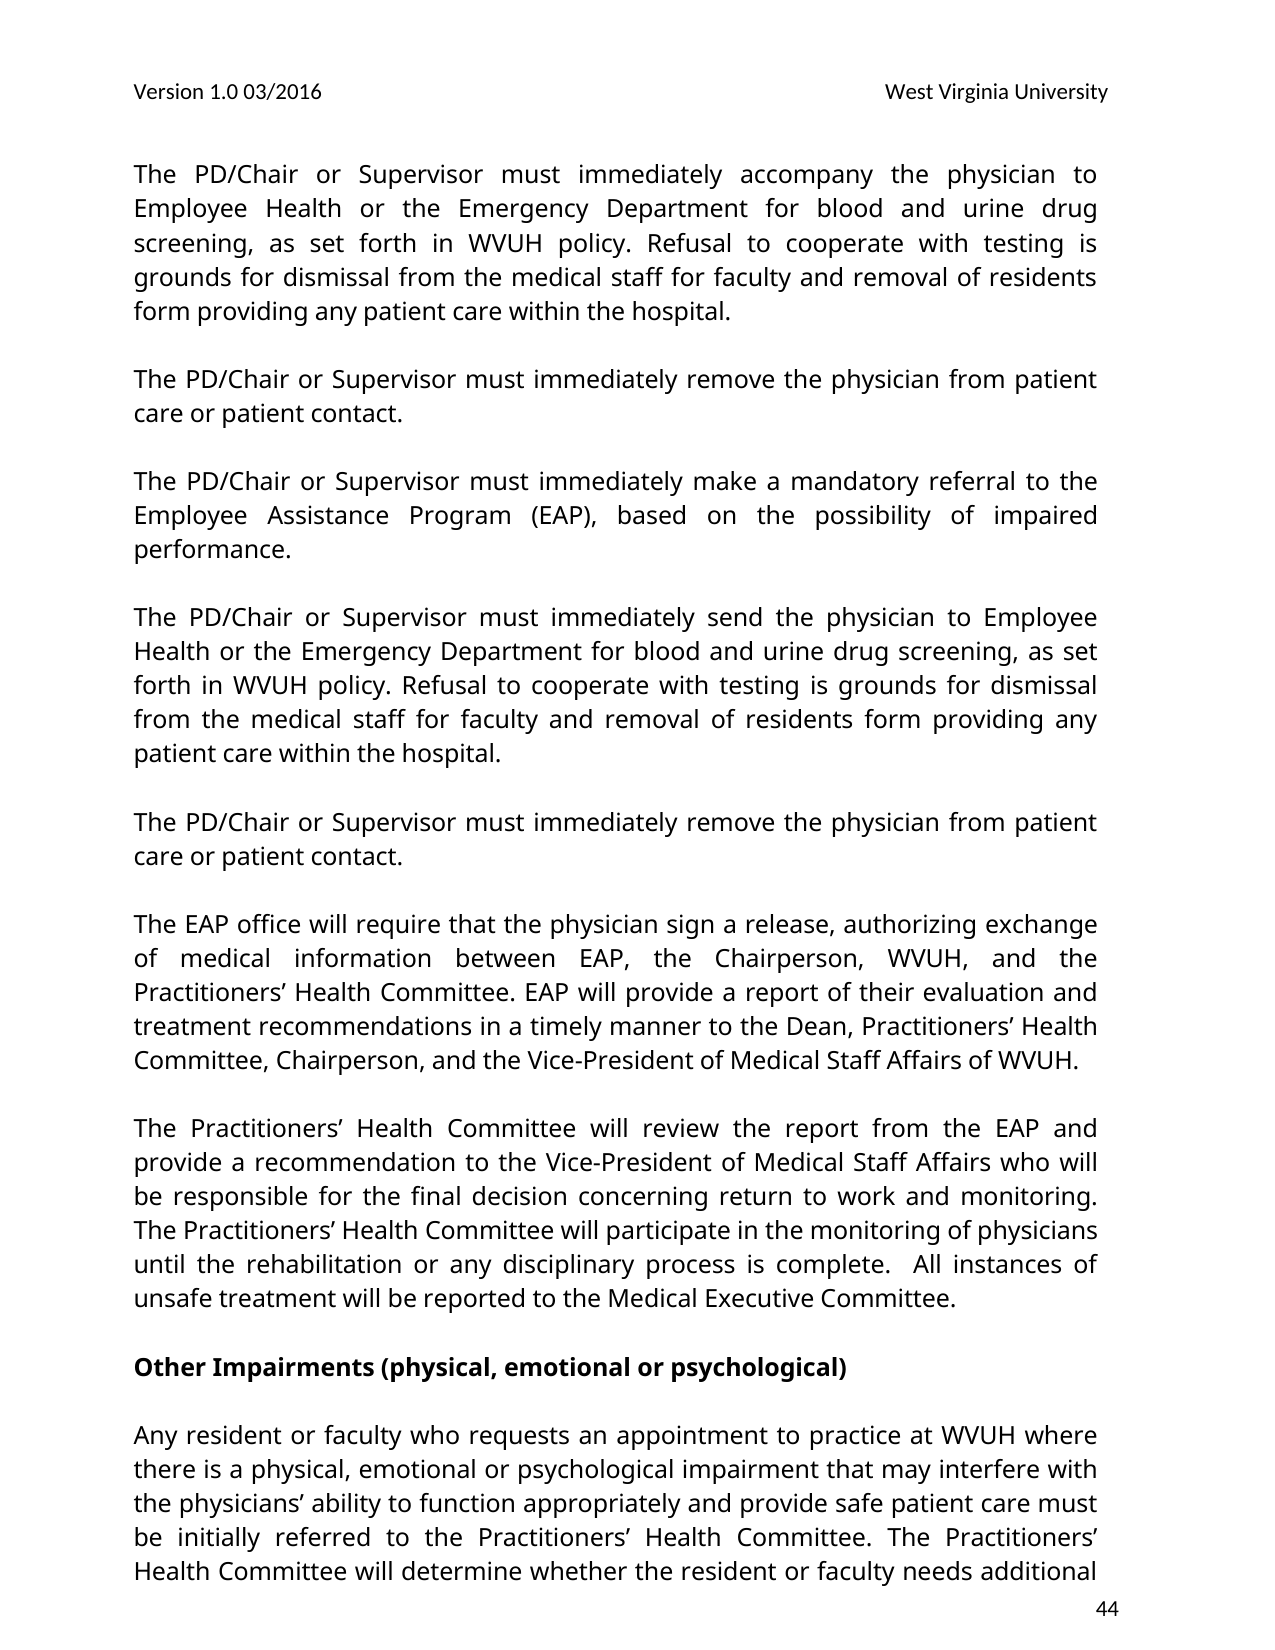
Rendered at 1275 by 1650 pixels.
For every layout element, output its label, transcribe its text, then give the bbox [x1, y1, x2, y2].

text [133, 1417, 1099, 1588]
text The Practitioners’ Health Committee will review the report from the EAP and provide a recommendation to the Vice-President of Medical Staff Affairs who will be responsible for the final decision concerning return to work and monitoring. The Practitioners’ Health Committee will participate in the monitoring of physicians until the rehabilitation or any disciplinary process is complete. All instances of unsafe treatment will be reported to the Medical Executive Committee. [133, 1111, 1099, 1315]
text The PD/Chair or Supervisor must immediately make a mandatory referral to the Employee Assistance Program (EAP), based on the possibility of impaired performance. [133, 464, 1099, 566]
text The PD/Chair or Supervisor must immediately accompany the physician to Employee Health or the Emergency Department for blood and urine drug screening, as set forth in WVUH policy. Refusal to cooperate with testing is grounds for dismissal from the medical staff for faculty and removal of residents form providing any patient care within the hospital. [133, 157, 1099, 327]
text The PD/Chair or Supervisor must immediately remove the physician from patient care or patient contact. [133, 361, 1099, 429]
text The PD/Chair or Supervisor must immediately send the physician to Employee Health or the Emergency Department for blood and urine drug screening, as set forth in WVUH policy. Refusal to cooperate with testing is grounds for dismissal from the medical staff for faculty and removal of residents form providing any patient care within the hospital. [133, 600, 1099, 770]
text The EAP office will require that the physician sign a release, authorizing exchange of medical information between EAP, the Chairperson, WVUH, and the Practitioners’ Health Committee. EAP will provide a report of their evaluation and treatment recommendations in a timely manner to the Dean, Practitioners’ Health Committee, Chairperson, and the Vice-President of Medical Staff Affairs of WVUH. [133, 906, 1099, 1077]
text The PD/Chair or Supervisor must immediately remove the physician from patient care or patient contact. [133, 804, 1099, 872]
text Other Impairments (physical, emotional or psychological) [133, 1349, 1099, 1383]
